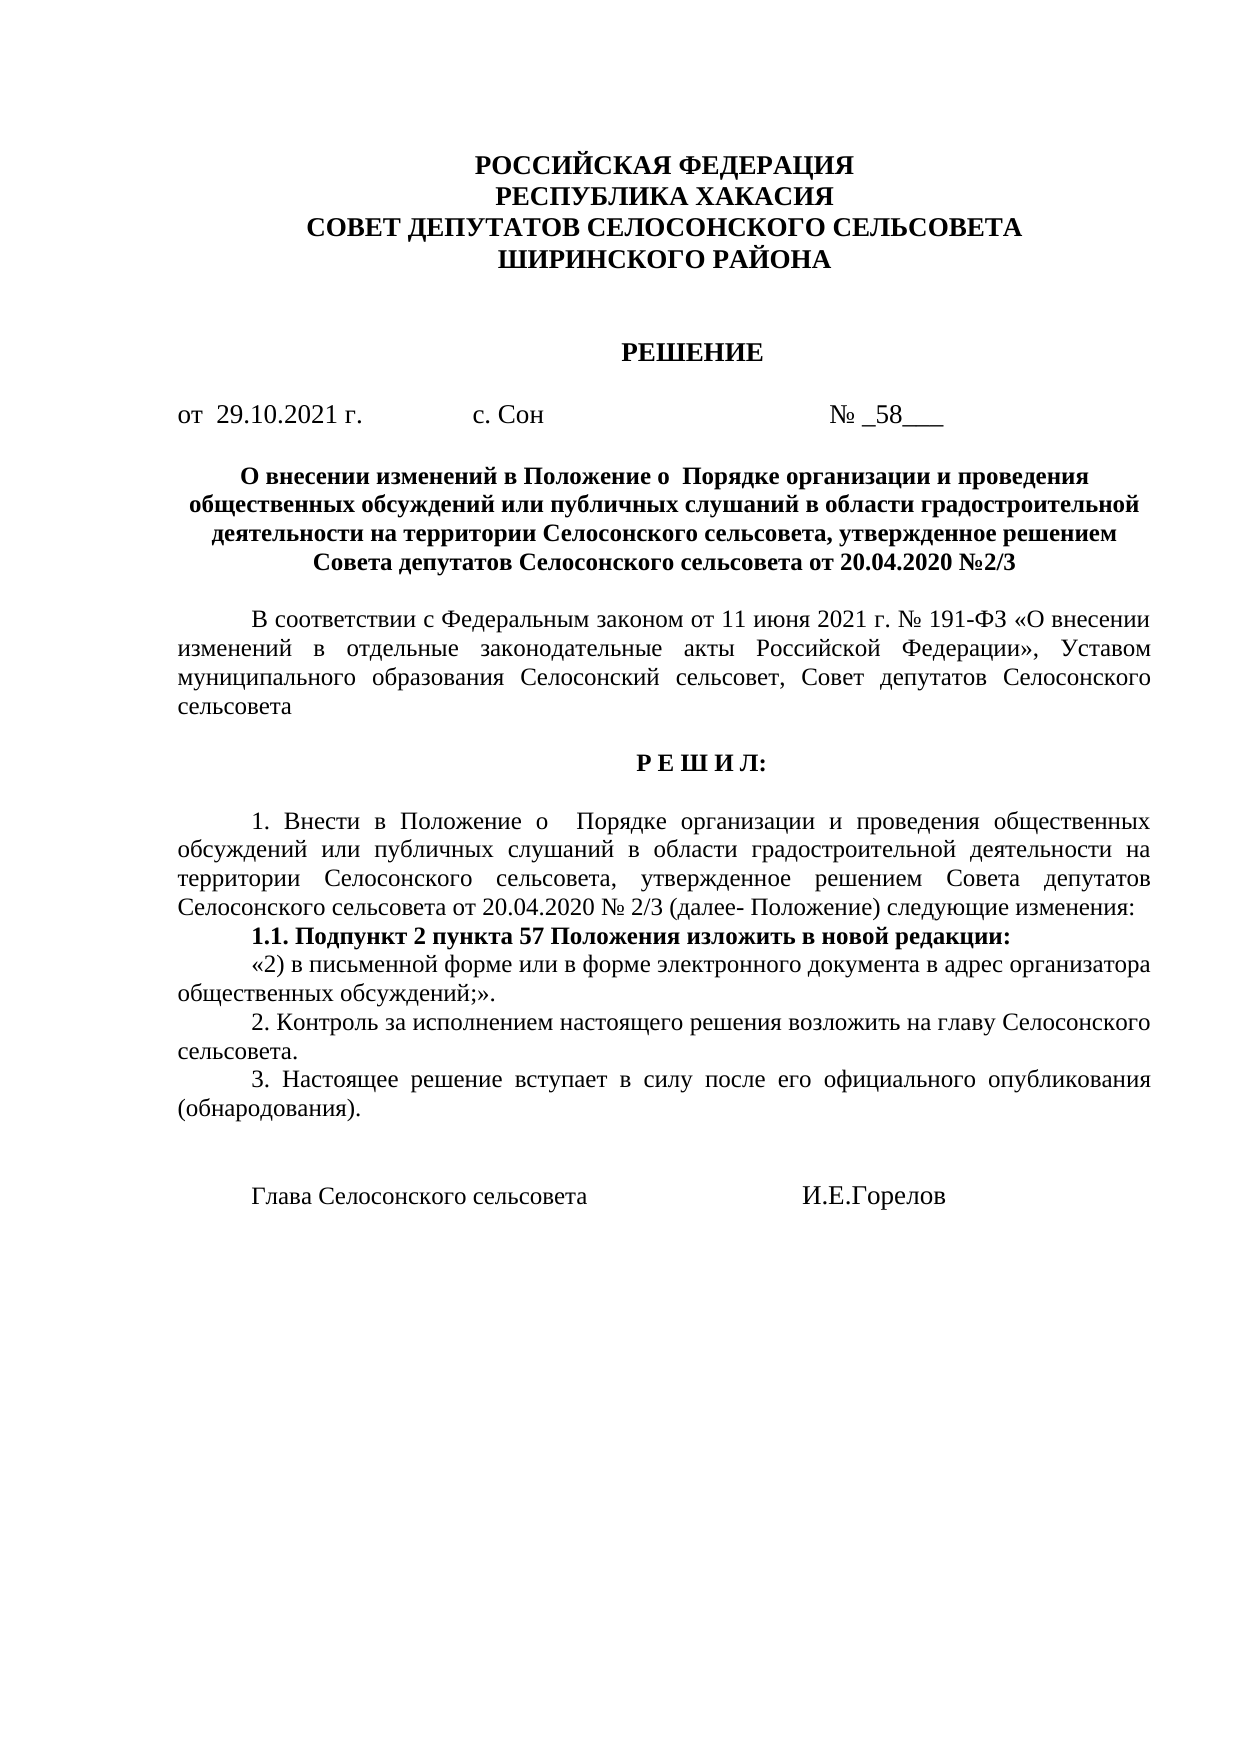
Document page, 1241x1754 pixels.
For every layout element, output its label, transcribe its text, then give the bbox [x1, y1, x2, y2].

text Р Е Ш И Л: [177, 748, 1152, 777]
text О внесении изменений в Положение о Порядке организации и проведения общественных обсуждений или публичных слушаний в области градостроительной деятельности на территории Селосонского сельсовета, утвержденное решением Совета депутатов Селосонского сельсовета от 20.04.2020 №2/3 [177, 461, 1152, 576]
text РОССИЙСКАЯ ФЕДЕРАЦИЯ [177, 149, 1152, 180]
text В соответствии с Федеральным законом от 11 июня 2021 г. № 191-ФЗ «О внесении изменений в отдельные законодательные акты Российской Федерации», Уставом муниципального образования Селосонский сельсовет, Совет депутатов Селосонского сельсовета [177, 604, 1152, 719]
text от 29.10.2021 г. с. Сон № _58___ [177, 398, 1152, 429]
text РЕШЕНИЕ [177, 336, 1152, 367]
text «2) в письменной форме или в форме электронного документа в адрес организатора общественных обсуждений;». [177, 949, 1152, 1007]
text 3. Настоящее решение вступает в силу после его официального опубликования (обнародования). [177, 1064, 1152, 1122]
text 2. Контроль за исполнением настоящего решения возложить на главу Селосонского сельсовета. [177, 1007, 1152, 1064]
text Глава Селосонского сельсовета И.Е.Горелов [177, 1179, 1152, 1211]
text 1. Внести в Положение о Порядке организации и проведения общественных обсуждений или публичных слушаний в области градостроительной деятельности на территории Селосонского сельсовета, утвержденное решением Совета депутатов Селосонского сельсовета от 20.04.2020 № 2/3 (далее- Положение) следующие изменения: [177, 806, 1152, 921]
text 1.1. Подпункт 2 пункта 57 Положения изложить в новой редакции: [177, 921, 1152, 949]
text ШИРИНСКОГО РАЙОНА [177, 243, 1152, 274]
text СОВЕТ ДЕПУТАТОВ СЕЛОСОНСКОГО СЕЛЬСОВЕТА [177, 212, 1152, 243]
text РЕСПУБЛИКА ХАКАСИЯ [177, 180, 1152, 212]
